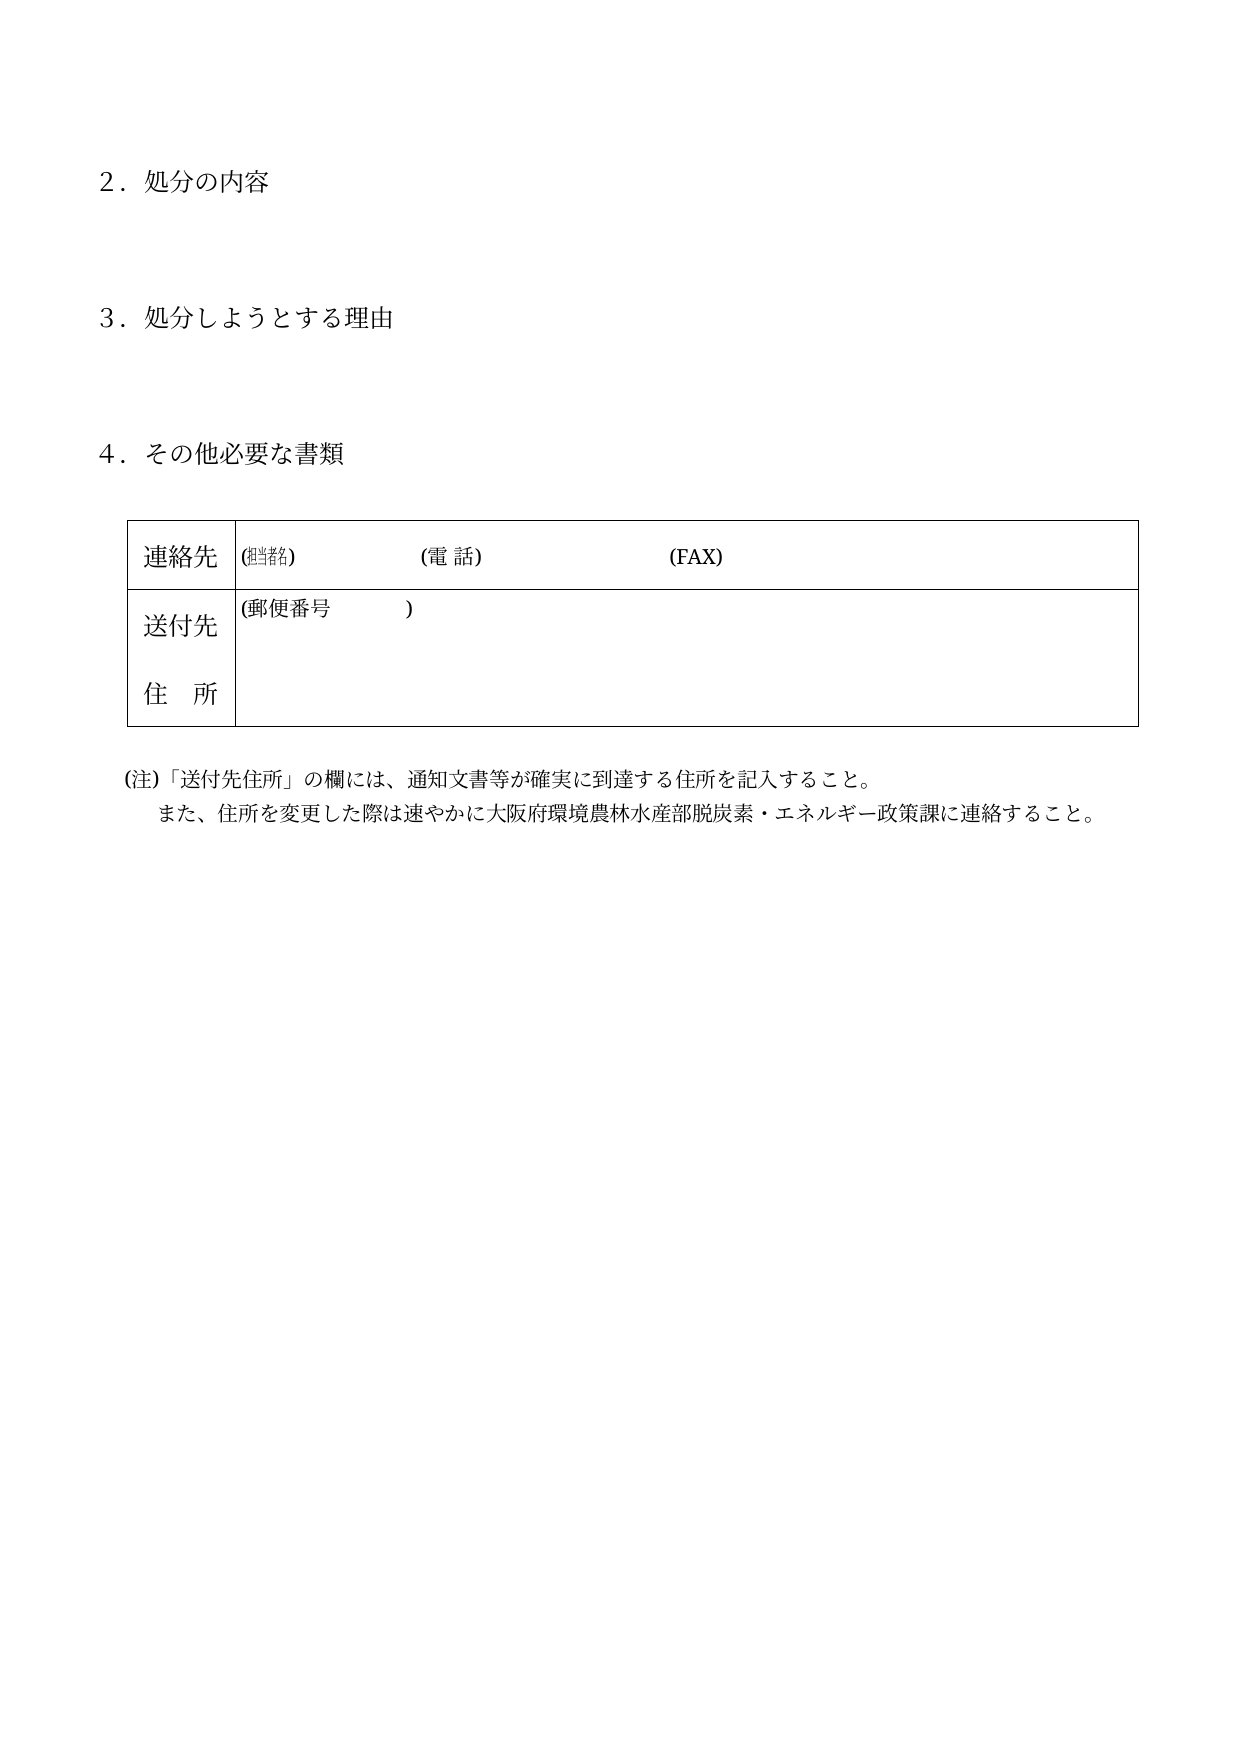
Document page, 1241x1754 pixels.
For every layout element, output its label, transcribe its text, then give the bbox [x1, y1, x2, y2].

table_cell 送付先 住 所 [128, 590, 235, 726]
table_header 連絡先 [128, 521, 235, 589]
text ３．処分しようとする理由 [94, 283, 1146, 351]
text (注)「送付先住所」の欄には、通知文書等が確実に到達する住所を記入すること。 [124, 761, 1146, 795]
text また、住所を変更した際は速やかに大阪府環境農林水産部脱炭素・エネルギー政策課に連絡すること。 [94, 795, 1146, 829]
table_cell (郵便番号 ) [236, 590, 1138, 726]
table_header (担当者名) (電 話) (FAX) [236, 521, 1138, 589]
text ４．その他必要な書類 [94, 418, 1146, 486]
text ２．処分の内容 [94, 147, 1146, 215]
